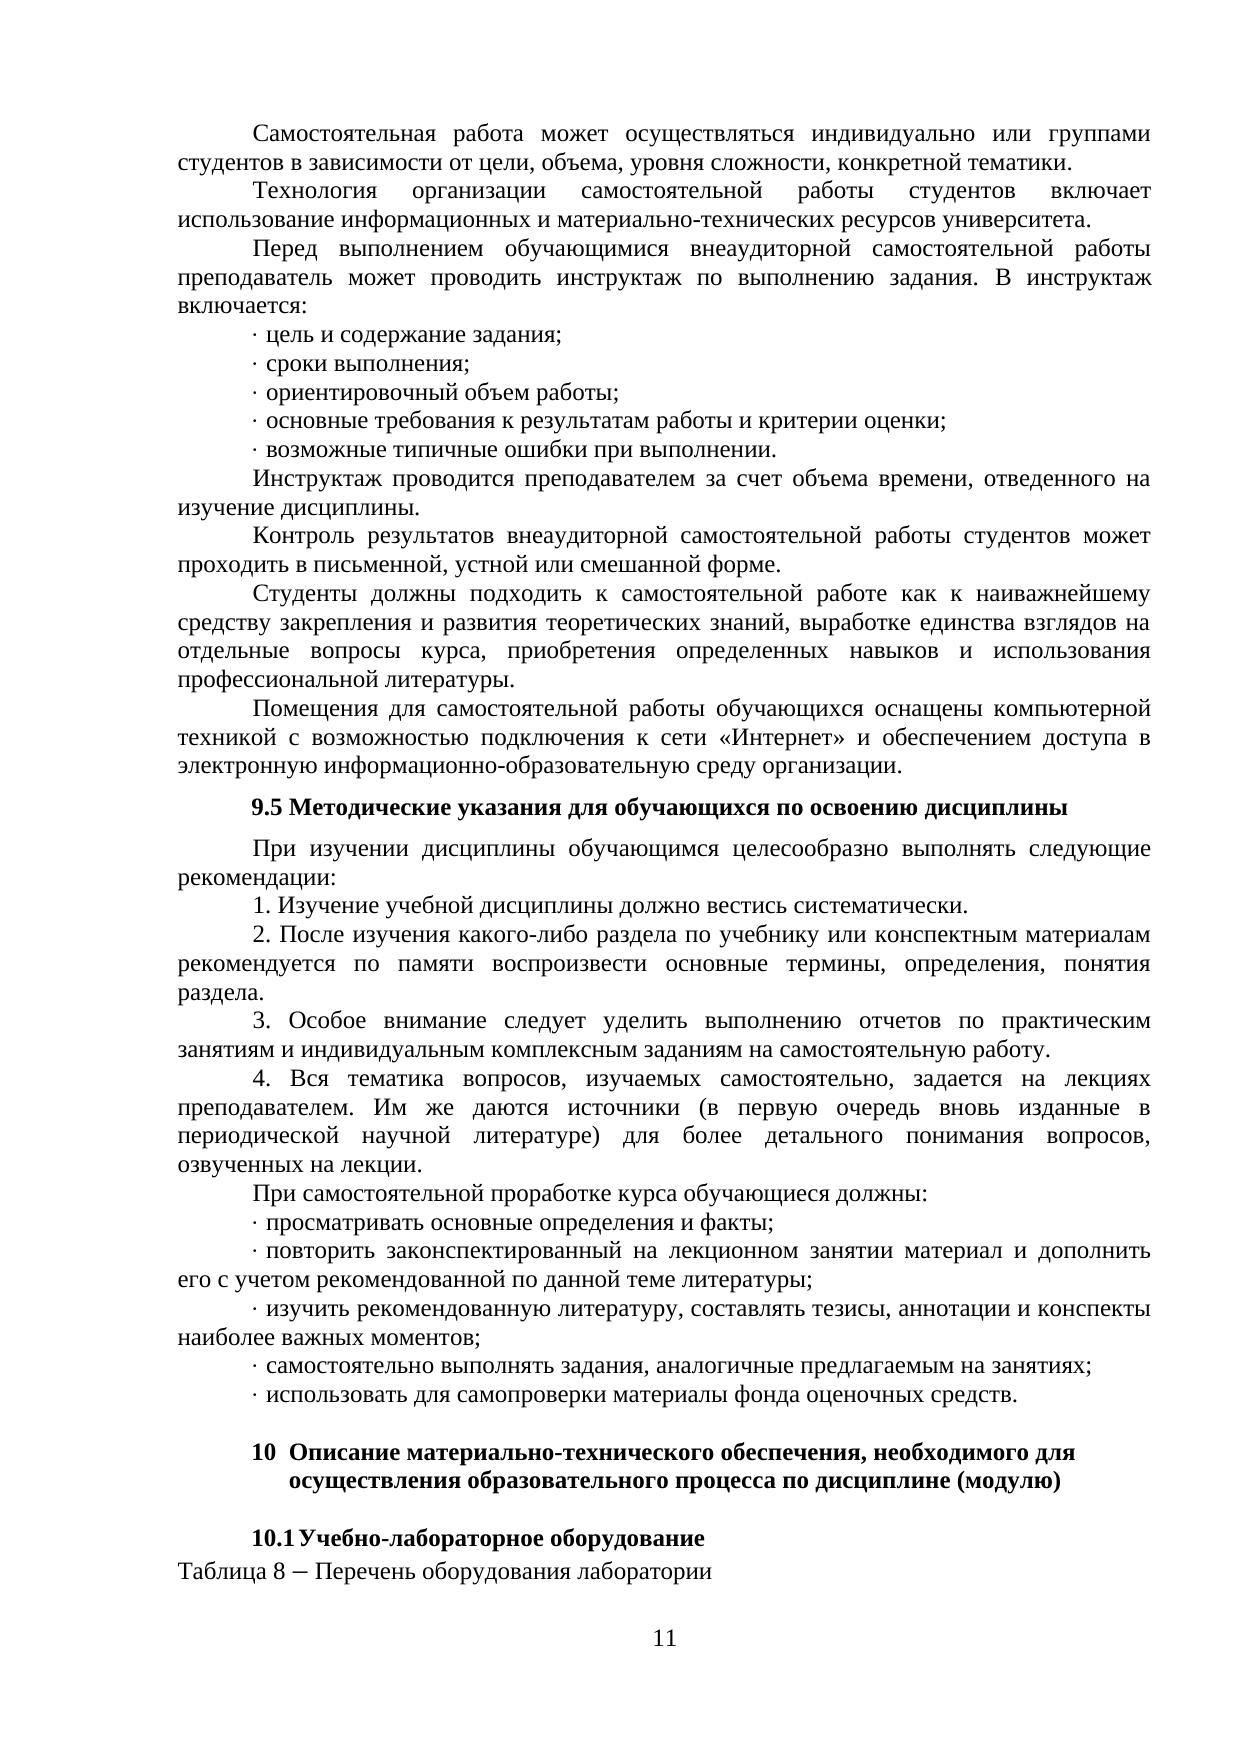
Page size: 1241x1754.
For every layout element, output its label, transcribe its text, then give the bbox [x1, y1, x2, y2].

list просматривать основные определения и факты; [177, 1207, 1152, 1236]
text Студенты должны подходить к самостоятельной работе как к наиважнейшему средству закрепления и развития теоретических знаний, выработке единства взглядов на отдельные вопросы курса, приобретения определенных навыков и использования профессиональной литературы. [177, 578, 1152, 693]
text При изучении дисциплины обучающимся целесообразно выполнять следующие рекомендации: [177, 833, 1152, 891]
list ориентировочный объем работы; [177, 377, 1152, 406]
text Таблица 8 – Перечень оборудования лаборатории [177, 1552, 1152, 1585]
list основные требования к результатам работы и критерии оценки; [177, 406, 1152, 434]
list возможные типичные ошибки при выполнении. [177, 434, 1152, 463]
list использовать для самопроверки материалы фонда оценочных средств. [177, 1379, 1152, 1408]
text Перед выполнением обучающимися внеаудиторной самостоятельной работы преподаватель может проводить инструктаж по выполнению задания. В инструктаж включается: [177, 233, 1152, 319]
text 1. Изучение учебной дисциплины должно вестись систематически. [177, 891, 1152, 919]
text 3. Особое внимание следует уделить выполнению отчетов по практическим занятиям и индивидуальным комплексным заданиям на самостоятельную работу. [177, 1006, 1152, 1063]
text 2. После изучения какого-либо раздела по учебнику или конспектным материалам рекомендуется по памяти воспроизвести основные термины, определения, понятия раздела. [177, 919, 1152, 1006]
list Учебно-лабораторное оборудование [251, 1523, 1152, 1552]
text Технология организации самостоятельной работы студентов включает использование информационных и материально-технических ресурсов университета. [177, 176, 1152, 233]
text Самостоятельная работа может осуществляться индивидуально или группами студентов в зависимости от цели, объема, уровня сложности, конкретной тематики. [177, 118, 1152, 176]
list самостоятельно выполнять задания, аналогичные предлагаемым на занятиях; [177, 1351, 1152, 1379]
text Инструктаж проводится преподавателем за счет объема времени, отведенного на изучение дисциплины. [177, 463, 1152, 521]
text Контроль результатов внеаудиторной самостоятельной работы студентов может проходить в письменной, устной или смешанной форме. [177, 521, 1152, 578]
list повторить законспектированный на лекционном занятии материал и дополнить его с учетом рекомендованной по данной теме литературы; [177, 1236, 1152, 1293]
text При самостоятельной проработке курса обучающиеся должны: [177, 1178, 1152, 1207]
text Помещения для самостоятельной работы обучающихся оснащены компьютерной техникой с возможностью подключения к сети «Интернет» и обеспечением доступа в электронную информационно-образовательную среду организации. [177, 693, 1152, 779]
list Описание материально-технического обеспечения, необходимого для осуществления образовательного процесса по дисциплине (модулю) [251, 1437, 1152, 1494]
list цель и содержание задания; [177, 319, 1152, 348]
subtitle 9.5 Методические указания для обучающихся по освоению дисциплины [177, 792, 1152, 821]
list сроки выполнения; [177, 348, 1152, 377]
list изучить рекомендованную литературу, составлять тезисы, аннотации и конспекты наиболее важных моментов; [177, 1293, 1152, 1351]
text 4. Вся тематика вопросов, изучаемых самостоятельно, задается на лекциях преподавателем. Им же даются источники (в первую очередь вновь изданные в периодической научной литературе) для более детального понимания вопросов, озвученных на лекции. [177, 1063, 1152, 1178]
